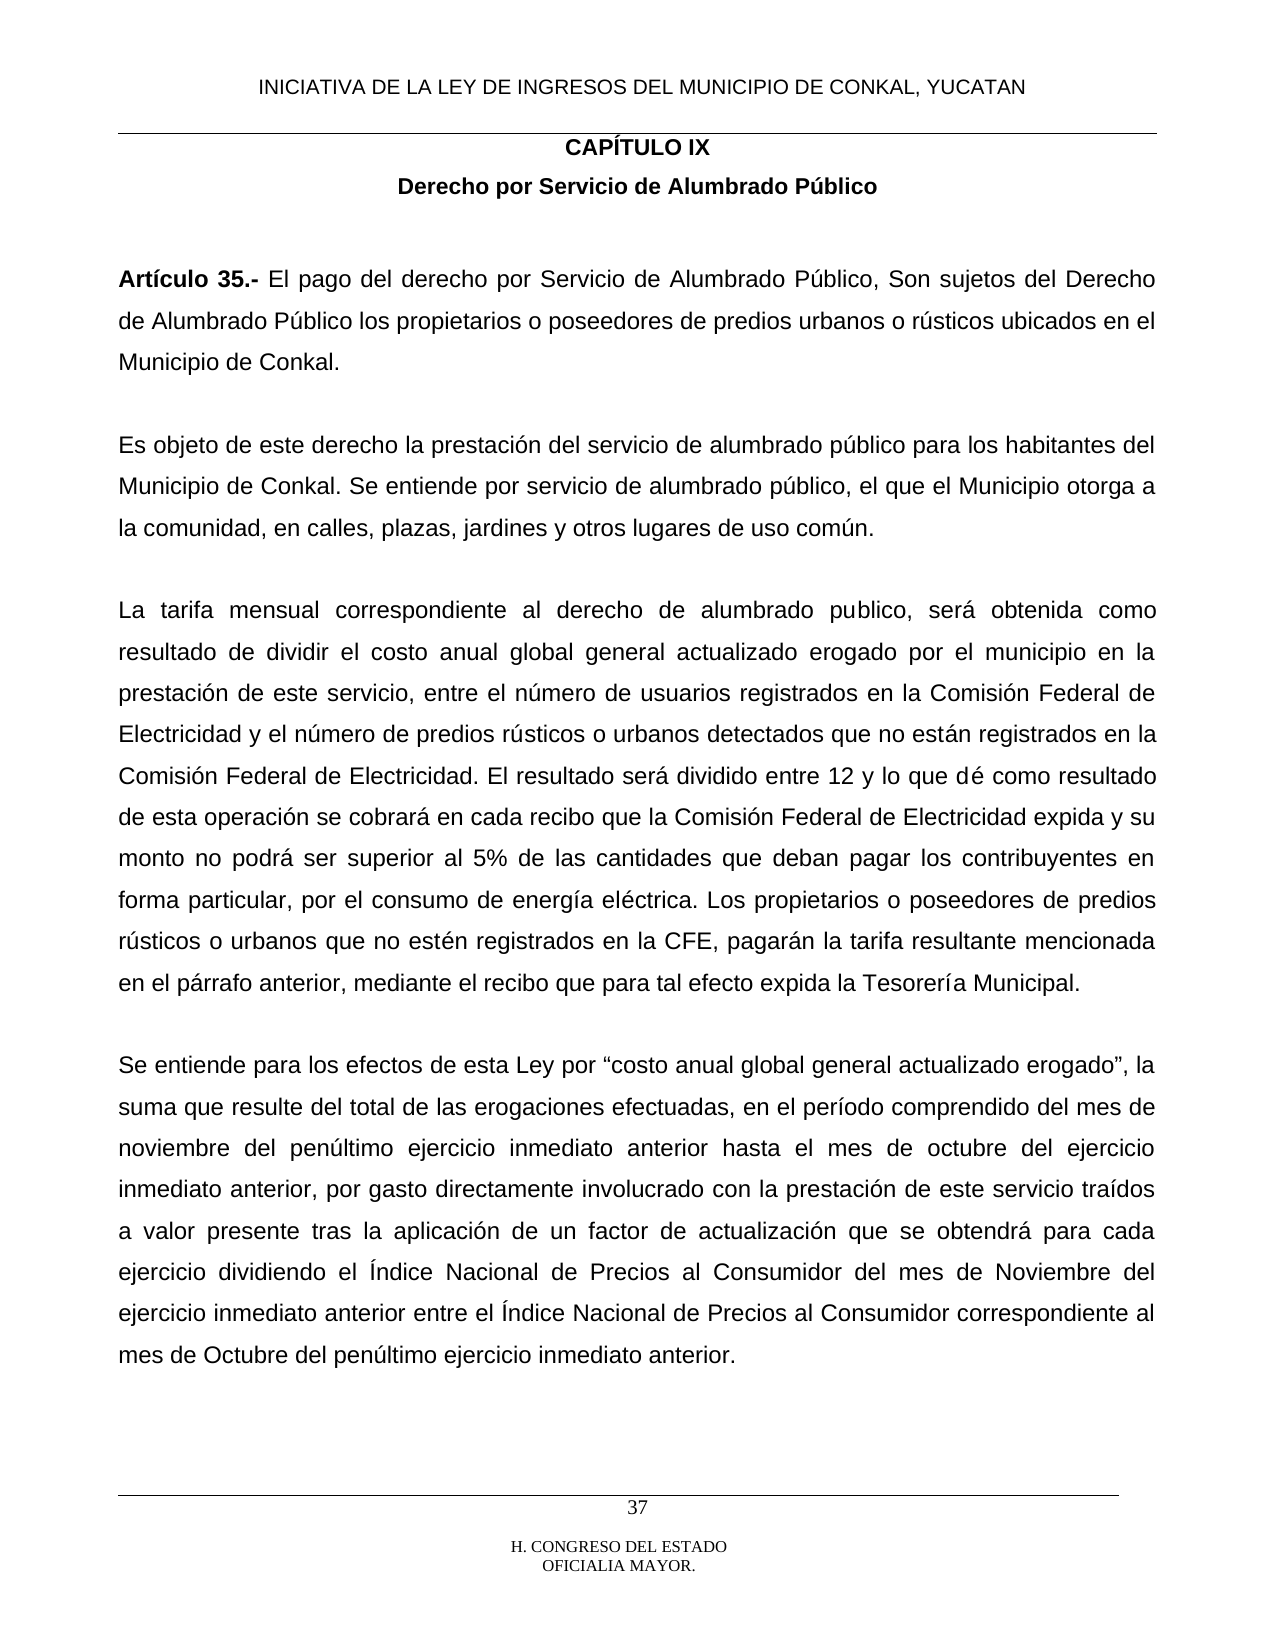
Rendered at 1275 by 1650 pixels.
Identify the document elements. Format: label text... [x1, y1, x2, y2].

text Es objeto de este derecho la prestación del servicio de alumbrado público para los habitantes del Municipio de Conkal. Se entiende por servicio de alumbrado público, el que el Municipio otorga a la comunidad, en calles, plazas, jardines y otros lugares de uso común. [118, 431, 1157, 541]
text Se entiende para los efectos de esta Ley por “costo anual global general actualizado erogado”, la suma que resulte del total de las erogaciones efectuadas, en el período comprendido del mes de noviembre del penúltimo ejercicio inmediato anterior hasta el mes de octubre del ejercicio inmediato anterior, por gasto directamente involucrado con la prestación de este servicio traídos a valor presente tras la aplicación de un factor de actualización que se obtendrá para cada ejercicio dividiendo el Índice Nacional de Precios al Consumidor del mes de Noviembre del ejercicio inmediato anterior entre el Índice Nacional de Precios al Consumidor correspondiente al mes de Octubre del penúltimo ejercicio inmediato anterior. [118, 1051, 1157, 1368]
text Derecho por Servicio de Alumbrado Público [118, 173, 1157, 199]
text CAPÍTULO IX [118, 134, 1157, 160]
text Artículo 35.- El pago del derecho por Servicio de Alumbrado Público, Son sujetos del Derecho de Alumbrado Público los propietarios o poseedores de predios urbanos o rústicos ubicados en el Municipio de Conkal. [118, 265, 1157, 376]
text La tarifa mensual correspondiente al derecho de alumbrado publico, será obtenida como resultado de dividir el costo anual global general actualizado erogado por el municipio en la prestación de este servicio, entre el número de usuarios registrados en la Comisión Federal de Electricidad y el número de predios rústicos o urbanos detectados que no están registrados en la Comisión Federal de Electricidad. El resultado será dividido entre 12 y lo que dé como resultado de esta operación se cobrará en cada recibo que la Comisión Federal de Electricidad expida y su monto no podrá ser superior al 5% de las cantidades que deban pagar los contribuyentes en forma particular, por el consumo de energía eléctrica. Los propietarios o poseedores de predios rústicos o urbanos que no estén registrados en la CFE, pagarán la tarifa resultante mencionada en el párrafo anterior, mediante el recibo que para tal efecto expida la Tesorería Municipal. [118, 596, 1157, 996]
